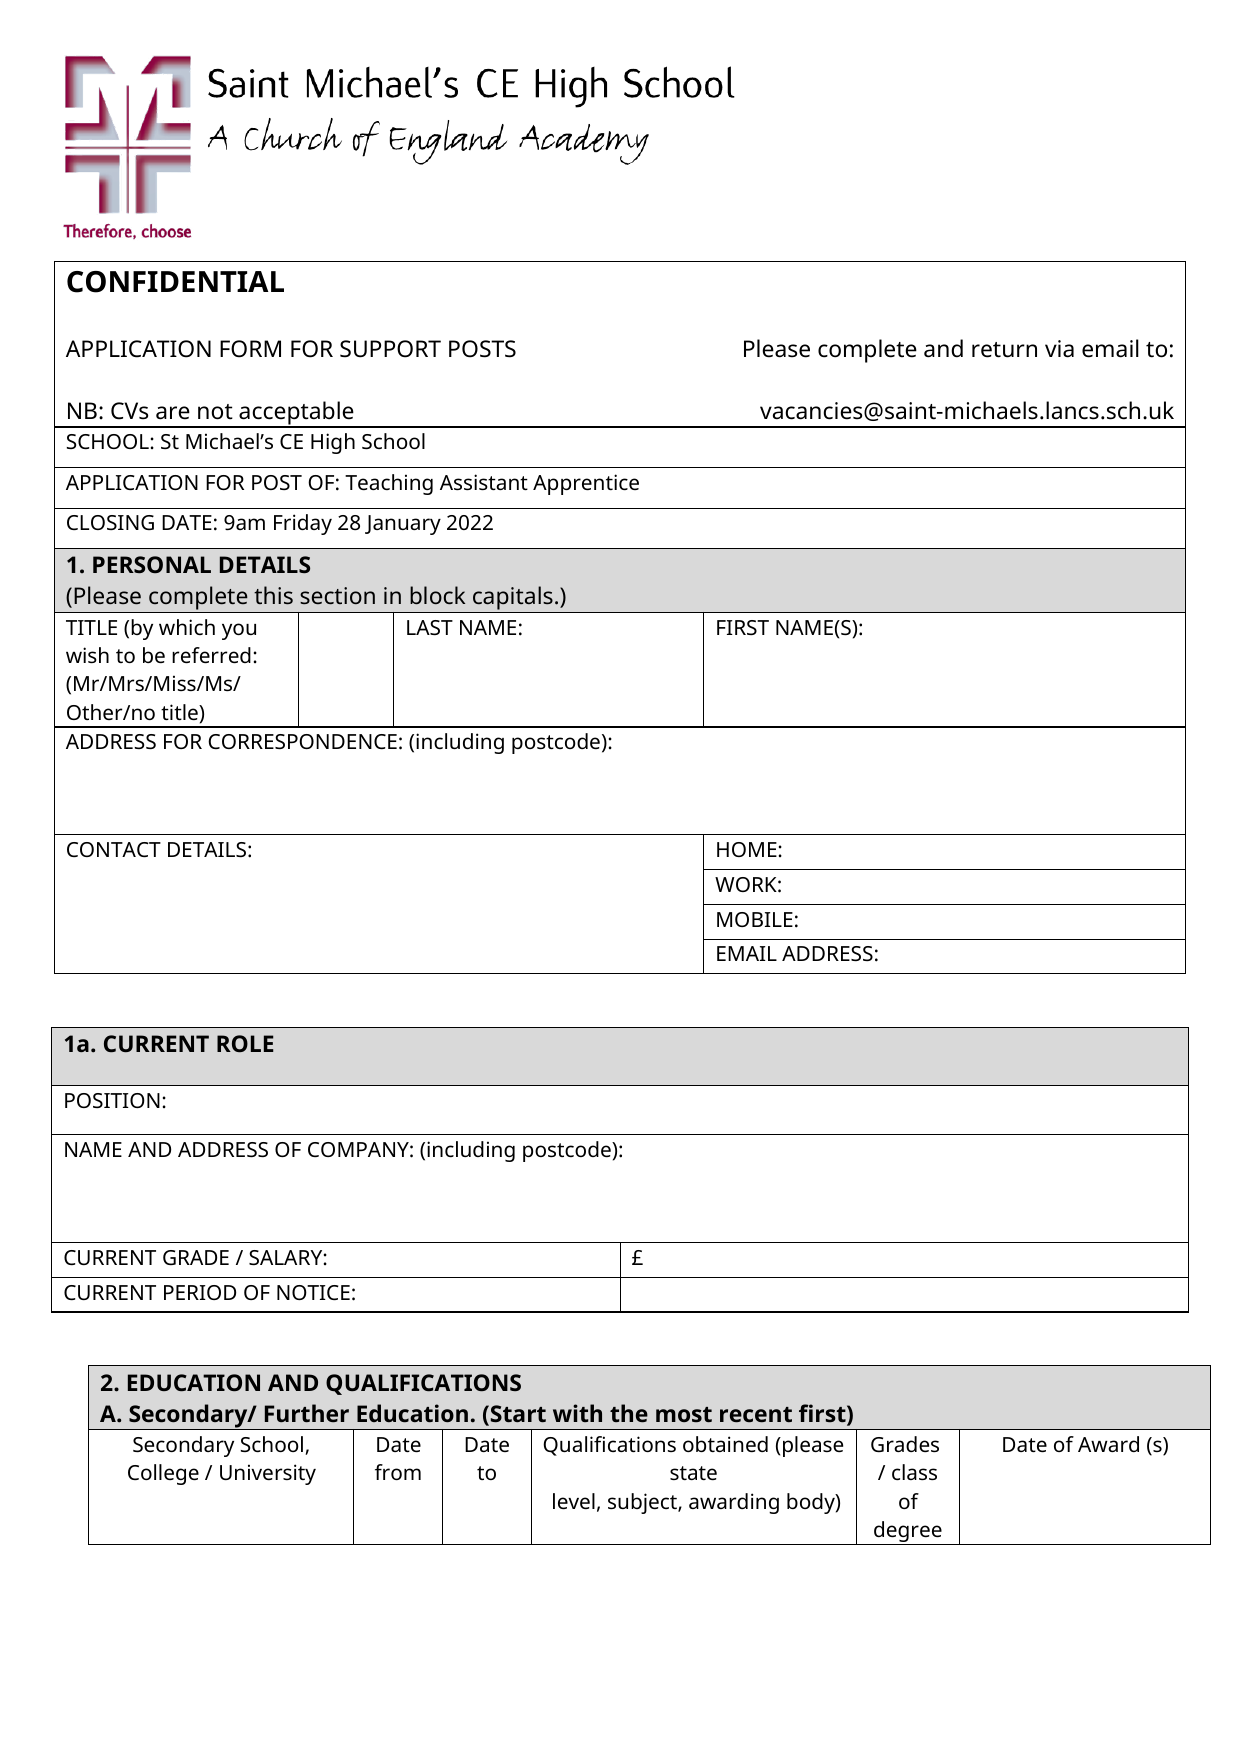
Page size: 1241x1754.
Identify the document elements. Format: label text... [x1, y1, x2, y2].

table_cell 1. PERSONAL DETAILS (Please complete this section in block capitals.) [55, 549, 1185, 612]
table_cell SCHOOL: St Michael’s CE High School [55, 428, 1185, 467]
table_header 2. EDUCATION AND QUALIFICATIONS A. Secondary/ Further Education. (Start with the most recent first) [89, 1366, 1210, 1429]
table_cell WORK: [704, 870, 1185, 904]
table_cell ADDRESS FOR CORRESPONDENCE: (including postcode): [55, 728, 1185, 834]
table_cell MOBILE: [704, 905, 1185, 938]
table_cell EMAIL ADDRESS: [704, 940, 1185, 973]
table_cell NAME AND ADDRESS OF COMPANY: (including postcode): [52, 1135, 1188, 1242]
table_cell [299, 613, 393, 726]
table_cell LAST NAME: [394, 613, 703, 726]
table_cell Date to [443, 1430, 531, 1544]
table_cell Date of Award (s) [960, 1430, 1210, 1544]
table_cell Date from [354, 1430, 442, 1544]
table_cell Grades / class of degree [857, 1430, 959, 1544]
table_cell CURRENT PERIOD OF NOTICE: [52, 1278, 620, 1311]
table_cell FIRST NAME(S): [704, 613, 1185, 726]
table_header [54, 142, 1186, 261]
table_cell [621, 1278, 1188, 1311]
table_cell HOME: [704, 835, 1185, 869]
table_cell CONTACT DETAILS: [55, 835, 703, 973]
table_cell APPLICATION FOR POST OF: Teaching Assistant Apprentice [55, 468, 1185, 507]
table_header 1a. CURRENT ROLE [52, 1028, 1188, 1085]
table_cell CONFIDENTIAL APPLICATION FORM FOR SUPPORT POSTS NB: CVs are not acceptable [55, 262, 704, 426]
table_cell POSITION: [52, 1086, 1188, 1134]
picture [60, 42, 761, 241]
table_cell Secondary School, College / University [89, 1430, 353, 1544]
table_cell Qualifications obtained (please state level, subject, awarding body) [532, 1430, 856, 1544]
table_cell CLOSING DATE: 9am Friday 28 January 2022 [55, 509, 1185, 548]
table_cell £ [621, 1243, 1188, 1277]
table_cell TITLE (by which you wish to be referred: (Mr/Mrs/Miss/Ms/Other/no title) [55, 613, 298, 726]
table_cell Please complete and return via email to: vacancies@saint-michaels.lancs.sch.uk [704, 262, 1185, 426]
table_cell CURRENT GRADE / SALARY: [52, 1243, 620, 1277]
